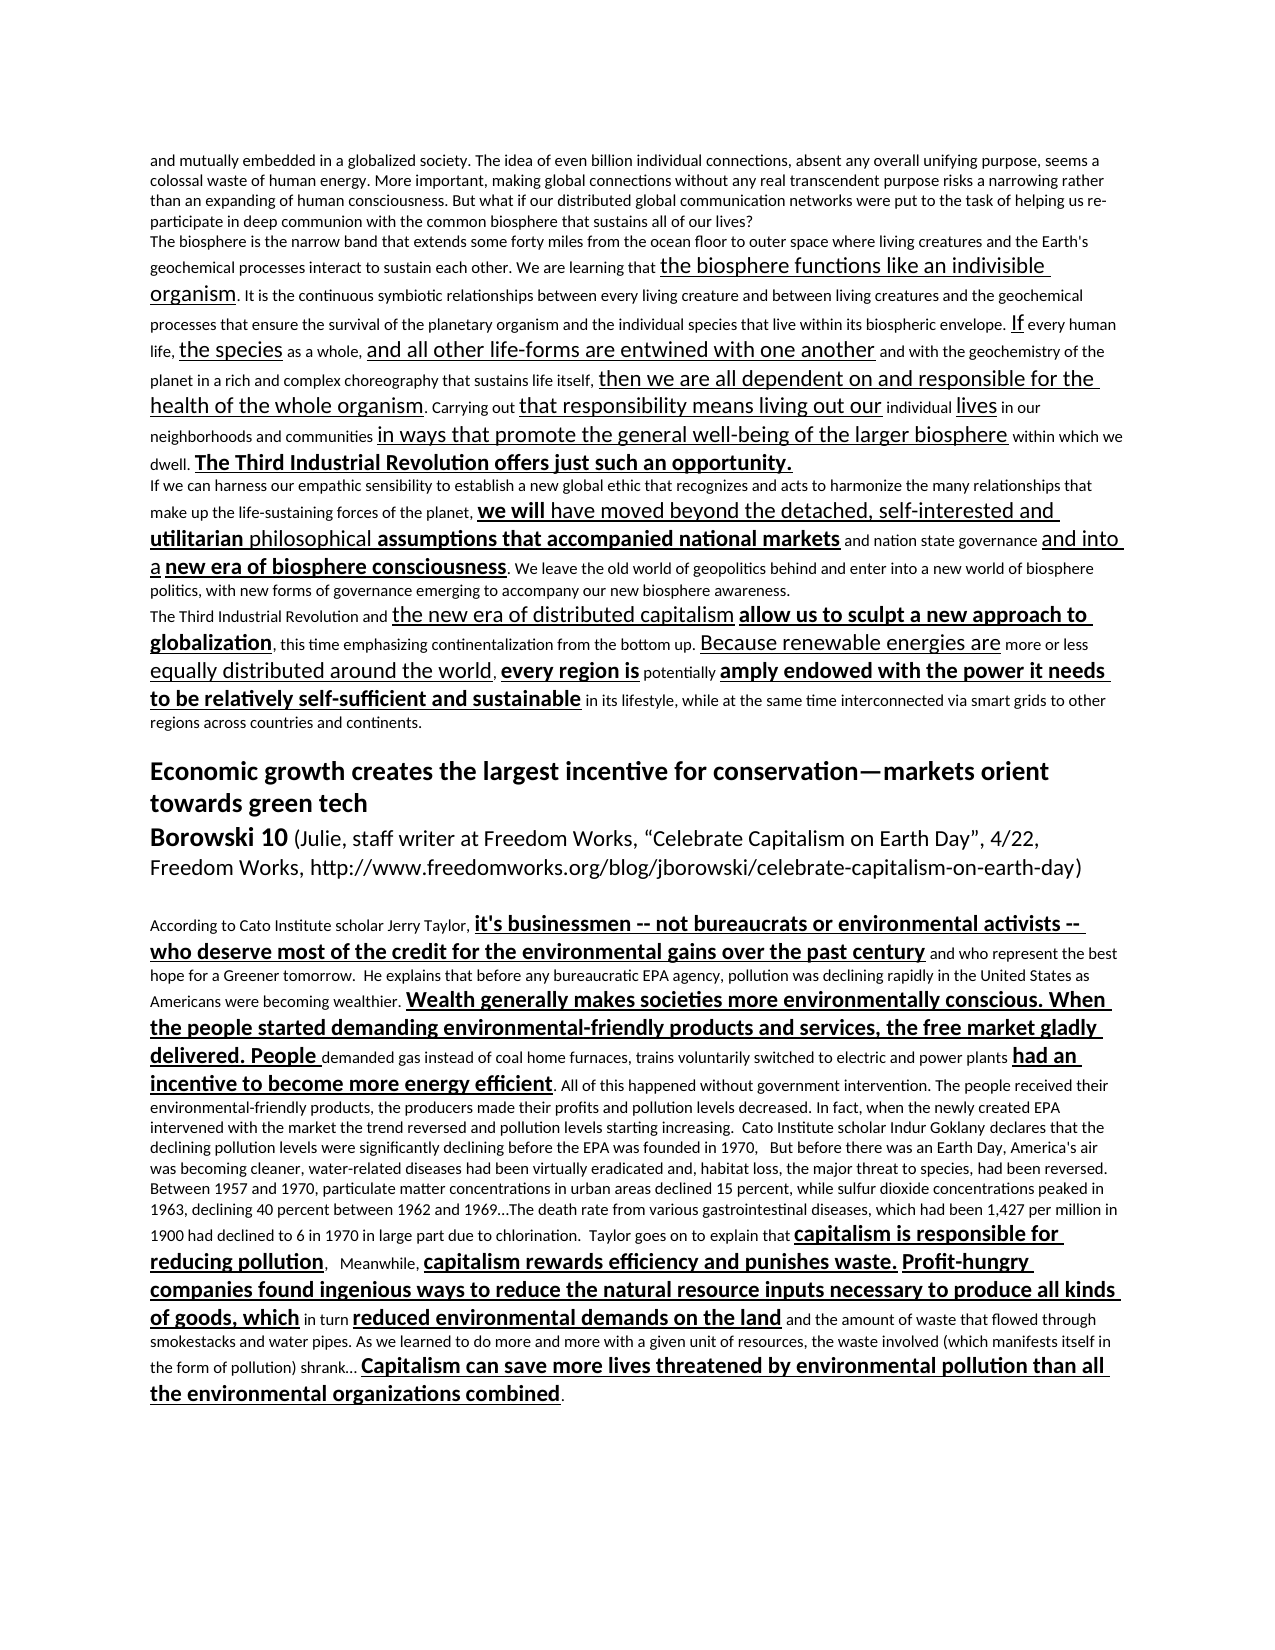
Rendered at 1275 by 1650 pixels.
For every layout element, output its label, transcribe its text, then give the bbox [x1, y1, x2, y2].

text Borowski 10 (Julie, staff writer at Freedom Works, “Celebrate Capitalism on Earth Day”, 4/22, Freedom Works, http://www.freedomworks.org/blog/jborowski/celebrate-capitalism-on-earth-day) [150, 820, 1125, 881]
text The Third Industrial Revolution and the new era of distributed capitalism allow us to sculpt a new approach to globalization, this time emphasizing continentalization from the bottom up. Because renewable energies are more or less equally distributed around the world, every region is potentially amply endowed with the power it needs to be relatively self-sufficient and sustainable in its lifestyle, while at the same time interconnected via smart grids to other regions across countries and continents. [150, 600, 1125, 733]
text If we can harness our empathic sensibility to establish a new global ethic that recognizes and acts to harmonize the many relationships that make up the life-sustaining forces of the planet, we will have moved beyond the detached, self-interested and utilitarian philosophical assumptions that accompanied national markets and nation state governance and into a new era of biosphere consciousness. We leave the old world of geopolitics behind and enter into a new world of biosphere politics, with new forms of governance emerging to accompany our new biosphere awareness. [150, 476, 1125, 600]
subtitle Economic growth creates the largest incentive for conservation—markets orient towards green tech [150, 754, 1125, 820]
text The biosphere is the narrow band that extends some forty miles from the ocean floor to outer space where living creatures and the Earth's geochemical processes interact to sustain each other. We are learning that the biosphere functions like an indivisible organism. It is the continuous symbiotic relationships between every living creature and between living creatures and the geochemical processes that ensure the survival of the planetary organism and the individual species that live within its biospheric envelope. If every human life, the species as a whole, and all other life-forms are entwined with one another and with the geochemistry of the planet in a rich and complex choreography that sustains life itself, then we are all dependent on and responsible for the health of the whole organism. Carrying out that responsibility means living out our individual lives in our neighborhoods and communities in ways that promote the general well-being of the larger biosphere within which we dwell. The Third Industrial Revolution offers just such an opportunity. [150, 231, 1125, 476]
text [150, 150, 1125, 231]
text According to Cato Institute scholar Jerry Taylor, it's businessmen -- not bureaucrats or environmental activists -- who deserve most of the credit for the environmental gains over the past century and who represent the best hope for a Greener tomorrow. He explains that before any bureaucratic EPA agency, pollution was declining rapidly in the United States as Americans were becoming wealthier. Wealth generally makes societies more environmentally conscious. When the people started demanding environmental-friendly products and services, the free market gladly delivered. People demanded gas instead of coal home furnaces, trains voluntarily switched to electric and power plants had an incentive to become more energy efficient. All of this happened without government intervention. The people received their environmental-friendly products, the producers made their profits and pollution levels decreased. In fact, when the newly created EPA intervened with the market the trend reversed and pollution levels starting increasing. Cato Institute scholar Indur Goklany declares that the declining pollution levels were significantly declining before the EPA was founded in 1970, But before there was an Earth Day, America's air was becoming cleaner, water-related diseases had been virtually eradicated and, habitat loss, the major threat to species, had been reversed. Between 1957 and 1970, particulate matter concentrations in urban areas declined 15 percent, while sulfur dioxide concentrations peaked in 1963, declining 40 percent between 1962 and 1969…The death rate from various gastrointestinal diseases, which had been 1,427 per million in 1900 had declined to 6 in 1970 in large part due to chlorination. Taylor goes on to explain that capitalism is responsible for reducing pollution, Meanwhile, capitalism rewards efficiency and punishes waste. Profit-hungry companies found ingenious ways to reduce the natural resource inputs necessary to produce all kinds of goods, which in turn reduced environmental demands on the land and the amount of waste that flowed through smokestacks and water pipes. As we learned to do more and more with a given unit of resources, the waste involved (which manifests itself in the form of pollution) shrank… Capitalism can save more lives threatened by environmental pollution than all the environmental organizations combined. [150, 909, 1125, 1407]
